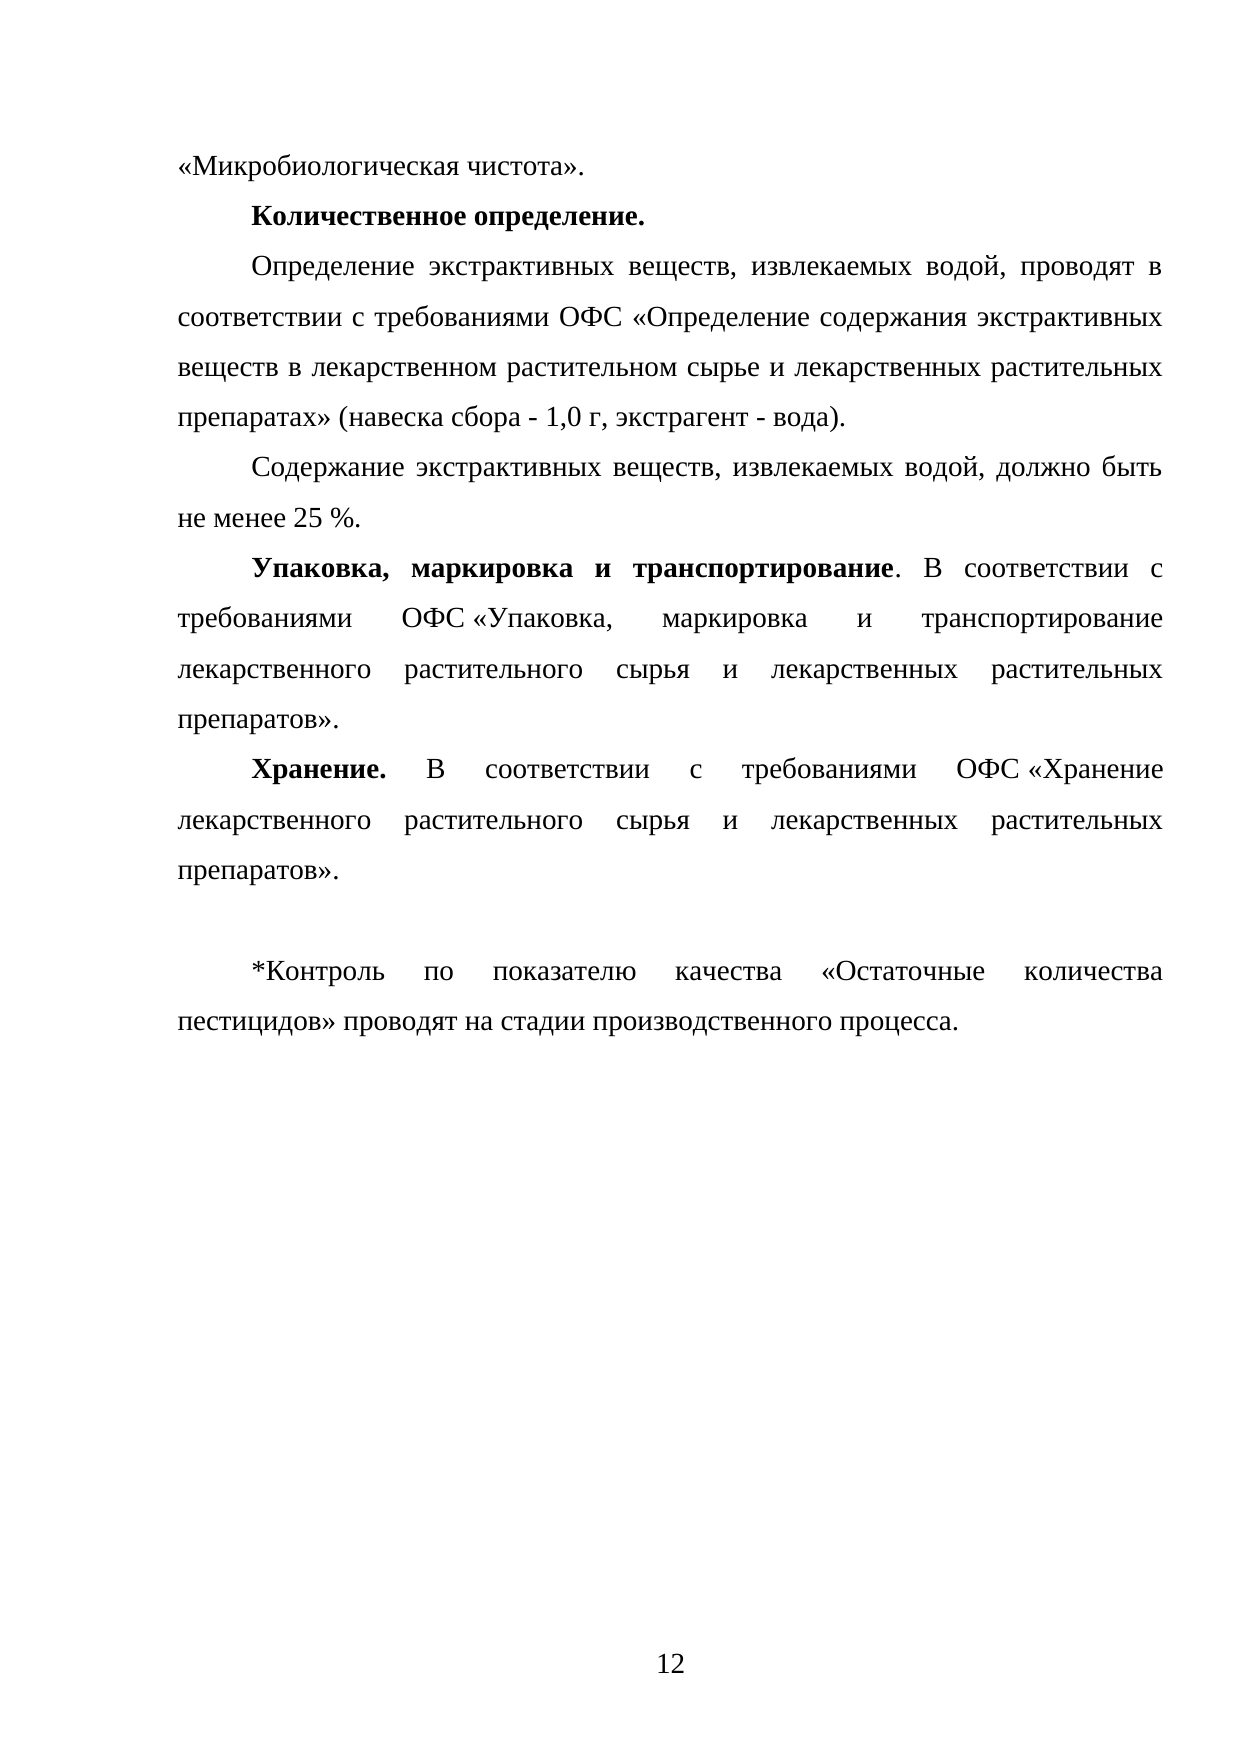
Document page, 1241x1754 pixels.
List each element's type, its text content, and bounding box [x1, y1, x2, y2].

text Упаковка, маркировка и транспортирование. В соответствии с требованиями ОФС «Упаковка, маркировка и транспортирование лекарственного растительного сырья и лекарственных растительных препаратов». [177, 550, 1163, 735]
text Хранение. В соответствии с требованиями ОФС «Хранение лекарственного растительного сырья и лекарственных растительных препаратов». [177, 751, 1163, 886]
text Определение экстрактивных веществ, извлекаемых водой, проводят в соответствии с требованиями ОФС «Определение содержания экстрактивных веществ в лекарственном растительном сырье и лекарственных растительных препаратах» (навеска сбора - 1,0 г, экстрагент - вода). [177, 248, 1163, 433]
text Содержание экстрактивных веществ, извлекаемых водой, должно быть не менее 25 %. [177, 449, 1163, 533]
text *Контроль по показателю качества «Остаточные количества пестицидов» проводят на стадии производственного процесса. [177, 953, 1163, 1037]
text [177, 148, 1163, 181]
text Количественное определение. [177, 198, 1163, 232]
